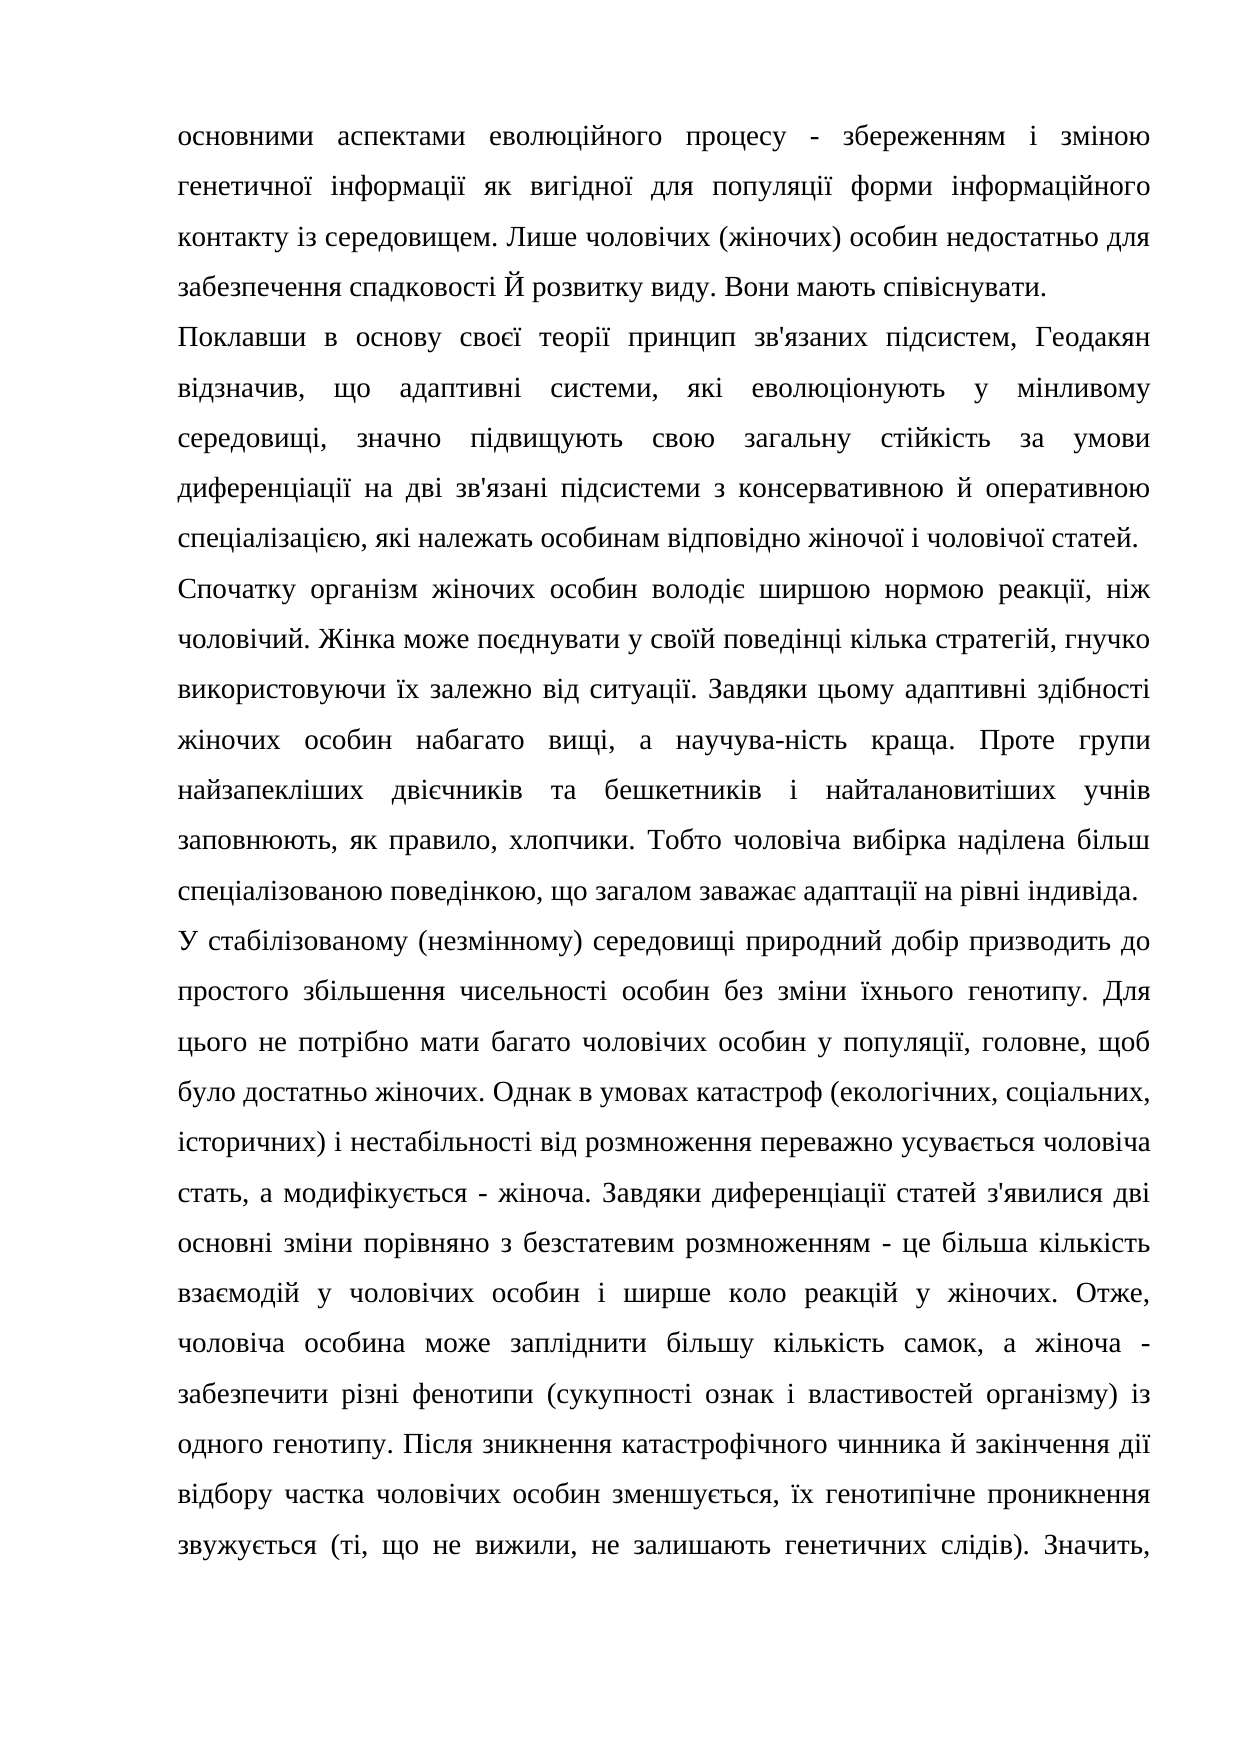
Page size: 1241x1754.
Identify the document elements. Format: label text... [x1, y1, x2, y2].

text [177, 118, 1152, 303]
text Спочатку організм жіночих особин володіє ширшою нормою реакції, ніж чоловічий. Жінка може поєднувати у своїй поведінці кілька стратегій, гнучко використовуючи їх залежно від ситуації. Завдяки цьому адаптивні здібності жіночих особин набагато вищі, а научува-ність краща. Проте групи найзапекліших двієчників та бешкетників і найталановитіших учнів заповнюють, як правило, хлопчики. Тобто чоловіча вибірка наділена більш спеціалізованою поведінкою, що загалом заважає адаптації на рівні індивіда. [177, 571, 1152, 906]
text Поклавши в основу своєї теорії принцип зв'язаних підсистем, Геодакян відзначив, що адаптивні системи, які еволюціонують у мінливому середовищі, значно підвищують свою загальну стійкість за умови диференціації на дві зв'язані підсистеми з консервативною й оперативною спеціалізацією, які належать особинам відповідно жіночої і чоловічої статей. [177, 319, 1152, 554]
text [177, 923, 1152, 1560]
